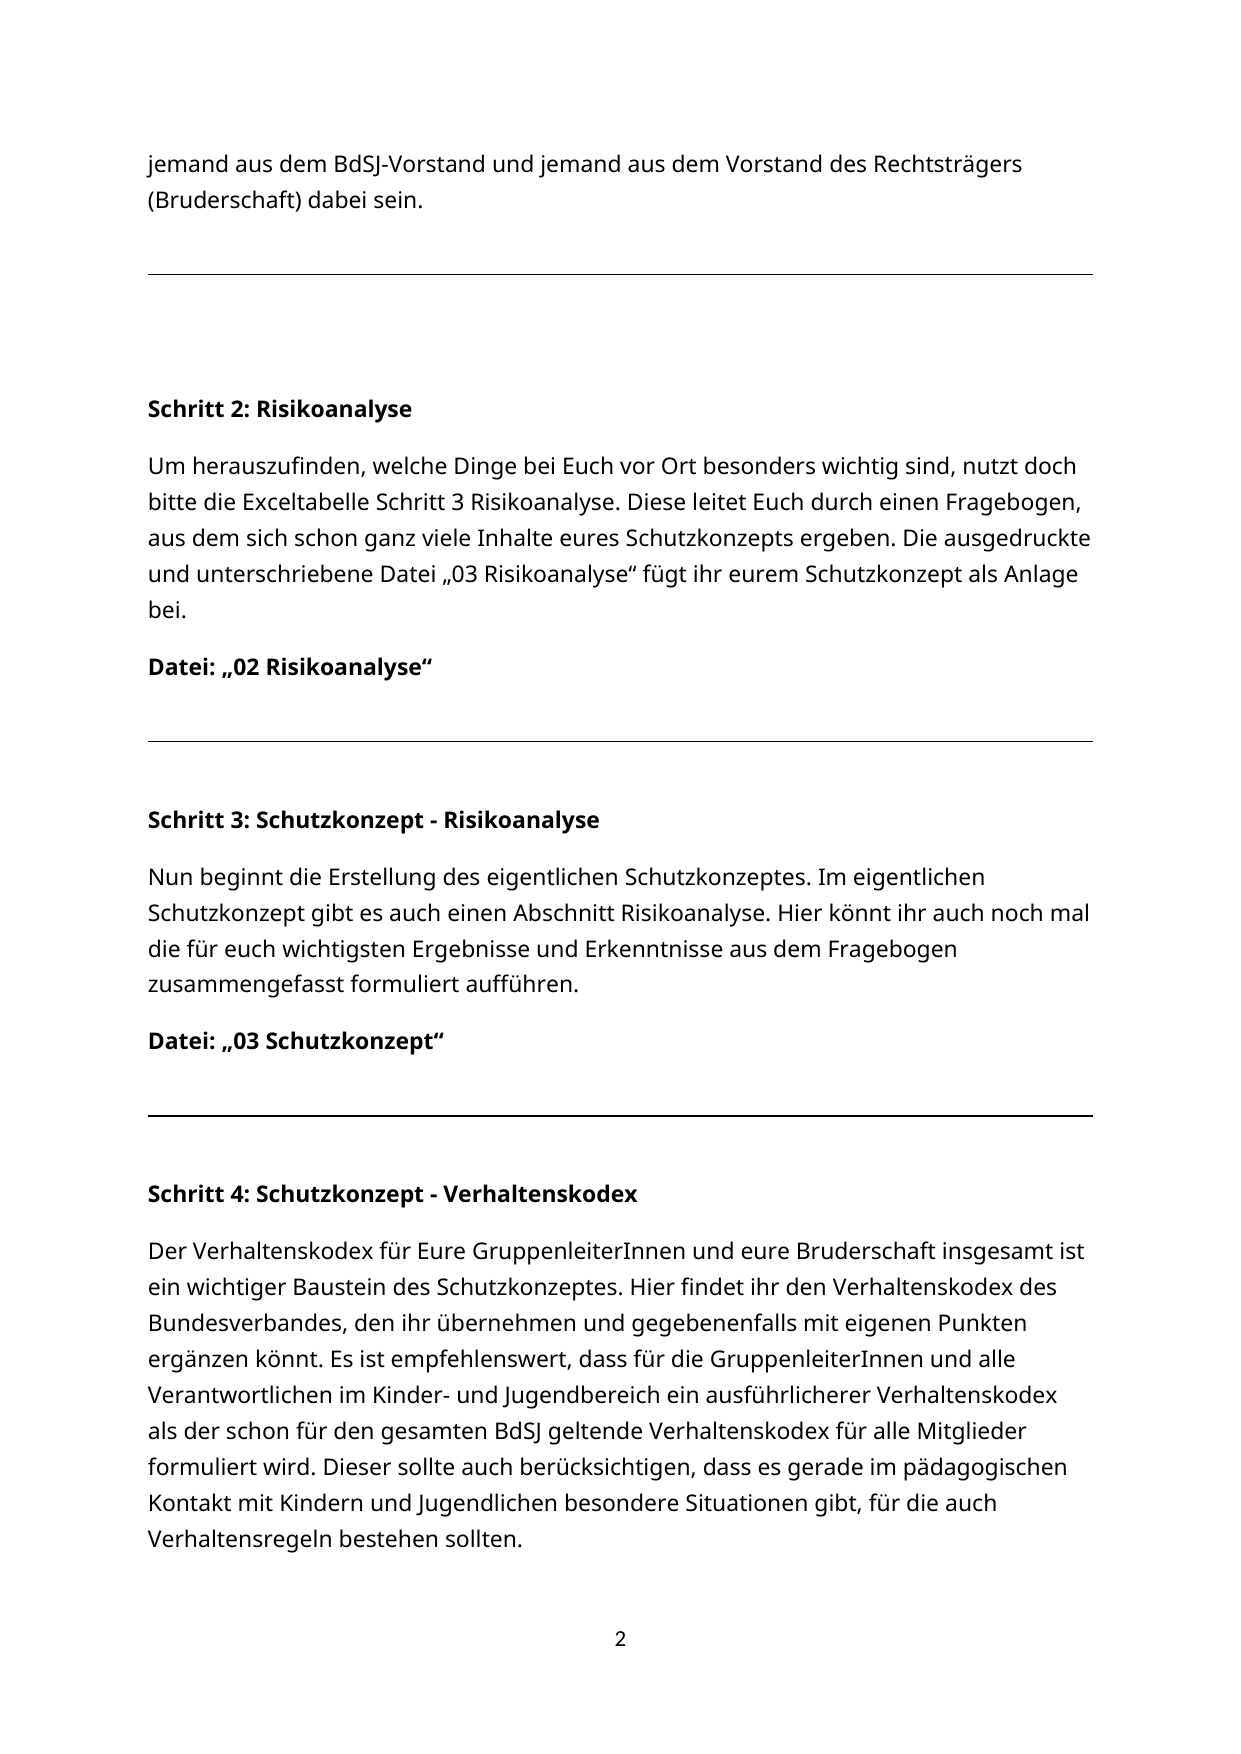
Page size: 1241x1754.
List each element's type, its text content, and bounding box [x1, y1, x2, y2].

text Der Verhaltenskodex für Eure GruppenleiterInnen und eure Bruderschaft insgesamt ist ein wichtiger Baustein des Schutzkonzeptes. Hier findet ihr den Verhaltenskodex des Bundesverbandes, den ihr übernehmen und gegebenenfalls mit eigenen Punkten ergänzen könnt. Es ist empfehlenswert, dass für die GruppenleiterInnen und alle Verantwortlichen im Kinder- und Jugendbereich ein ausführlicherer Verhaltenskodex als der schon für den gesamten BdSJ geltende Verhaltenskodex für alle Mitglieder formuliert wird. Dieser sollte auch berücksichtigen, dass es gerade im pädagogischen Kontakt mit Kindern und Jugendlichen besondere Situationen gibt, für die auch Verhaltensregeln bestehen sollten. [148, 1235, 1093, 1554]
text Datei: „03 Schutzkonzept“ [148, 1025, 1093, 1056]
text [148, 148, 1093, 215]
text Datei: „02 Risikoanalyse“ [148, 651, 1093, 682]
text Schritt 3: Schutzkonzept - Risikoanalyse [148, 804, 1093, 835]
text Nun beginnt die Erstellung des eigentlichen Schutzkonzeptes. Im eigentlichen Schutzkonzept gibt es auch einen Abschnitt Risikoanalyse. Hier könnt ihr auch noch mal die für euch wichtigsten Ergebnisse und Erkenntnisse aus dem Fragebogen zusammengefasst formuliert aufführen. [148, 861, 1093, 1000]
text Schritt 4: Schutzkonzept - Verhaltenskodex [148, 1178, 1093, 1209]
text Um herauszufinden, welche Dinge bei Euch vor Ort besonders wichtig sind, nutzt doch bitte die Exceltabelle Schritt 3 Risikoanalyse. Diese leitet Euch durch einen Fragebogen, aus dem sich schon ganz viele Inhalte eures Schutzkonzepts ergeben. Die ausgedruckte und unterschriebene Datei „03 Risikoanalyse“ fügt ihr eurem Schutzkonzept als Anlage bei. [148, 450, 1093, 625]
text Schritt 2: Risikoanalyse [148, 393, 1093, 425]
